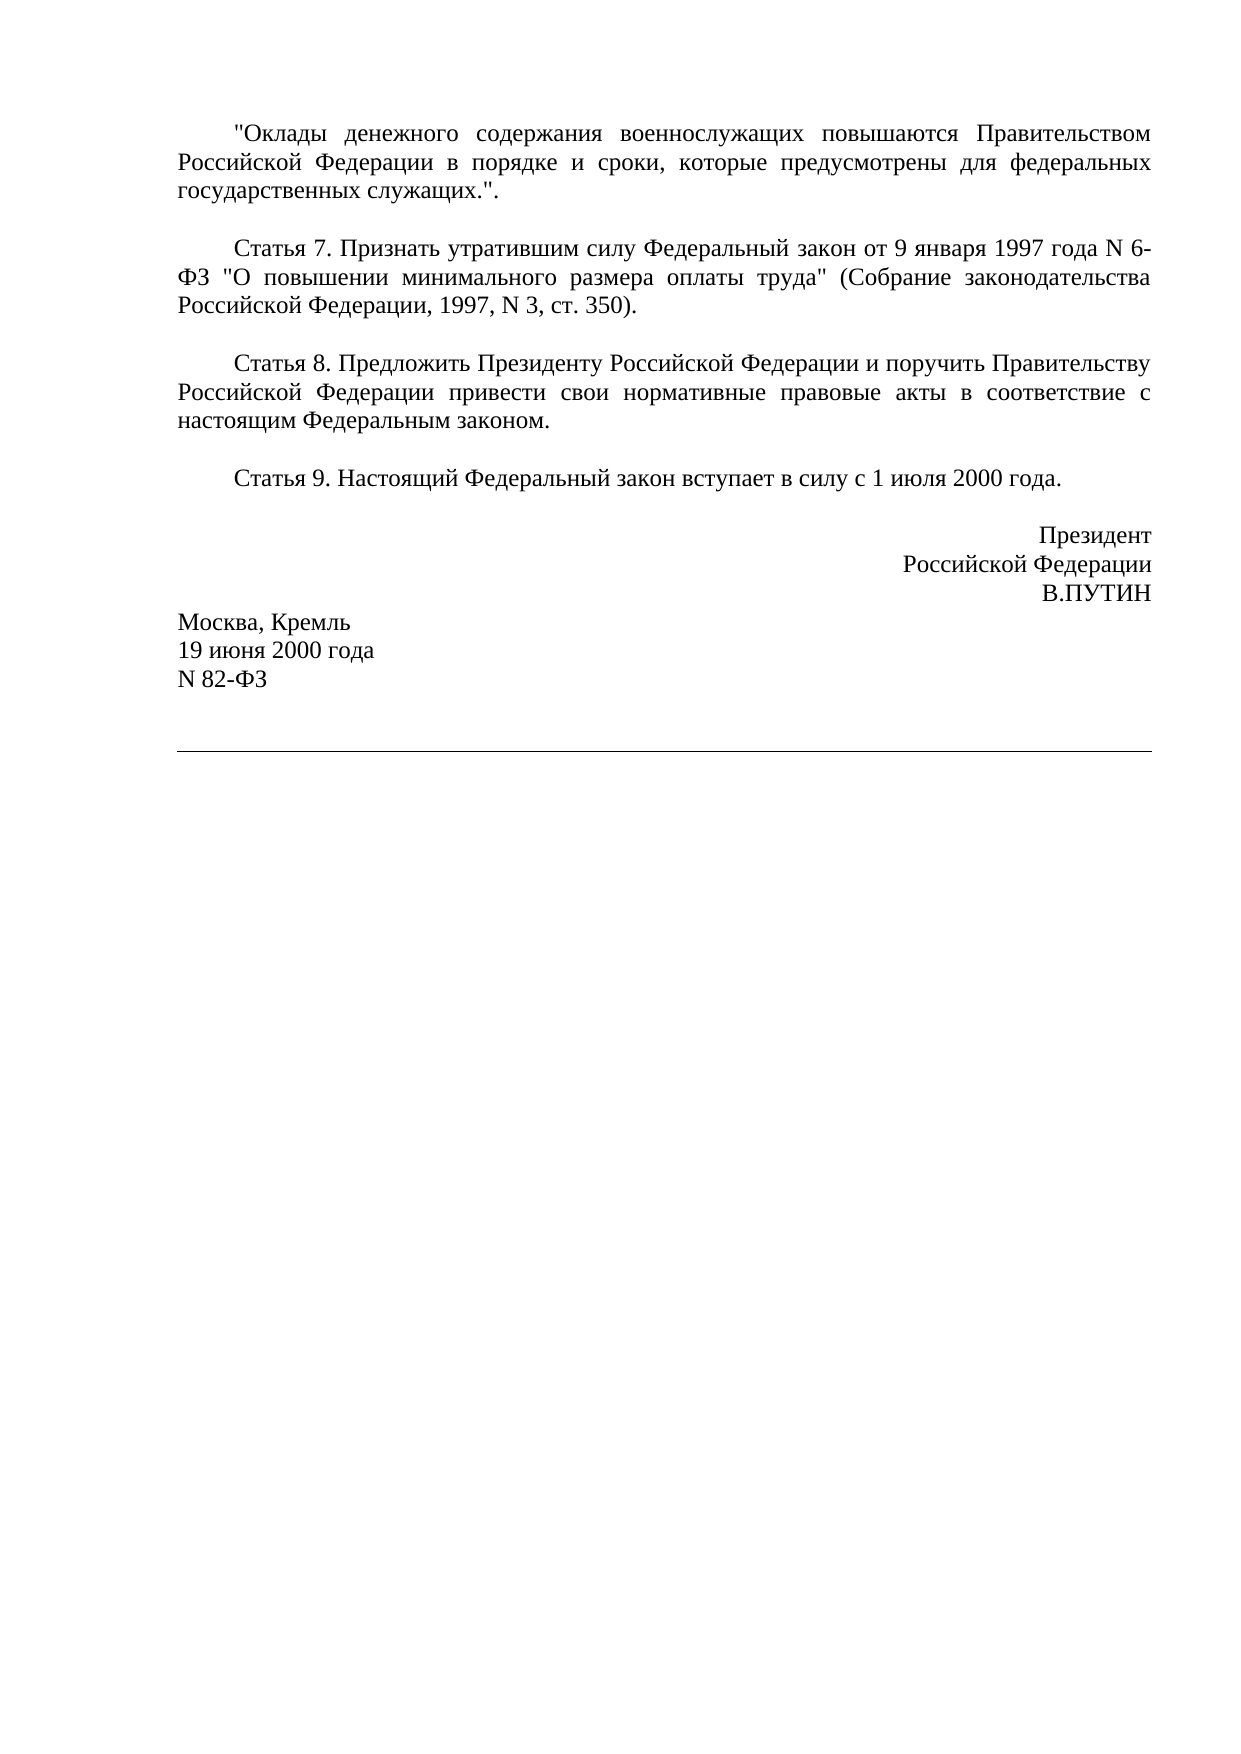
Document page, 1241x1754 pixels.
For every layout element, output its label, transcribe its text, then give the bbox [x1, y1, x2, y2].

text N 82-ФЗ [177, 664, 1152, 693]
text Президент [177, 521, 1152, 549]
text Российской Федерации [177, 549, 1152, 578]
text Статья 9. Настоящий Федеральный закон вступает в силу с 1 июля 2000 года. [177, 463, 1152, 492]
text Москва, Кремль [177, 607, 1152, 636]
text 19 июня 2000 года [177, 636, 1152, 664]
text В.ПУТИН [177, 578, 1152, 607]
text "Оклады денежного содержания военнослужащих повышаются Правительством Российской Федерации в порядке и сроки, которые предусмотрены для федеральных государственных служащих.". [177, 118, 1152, 204]
text Статья 7. Признать утратившим силу Федеральный закон от 9 января 1997 года N 6-ФЗ "О повышении минимального размера оплаты труда" (Собрание законодательства Российской Федерации, 1997, N 3, ст. 350). [177, 233, 1152, 319]
text Статья 8. Предложить Президенту Российской Федерации и поручить Правительству Российской Федерации привести свои нормативные правовые акты в соответствие с настоящим Федеральным законом. [177, 348, 1152, 434]
